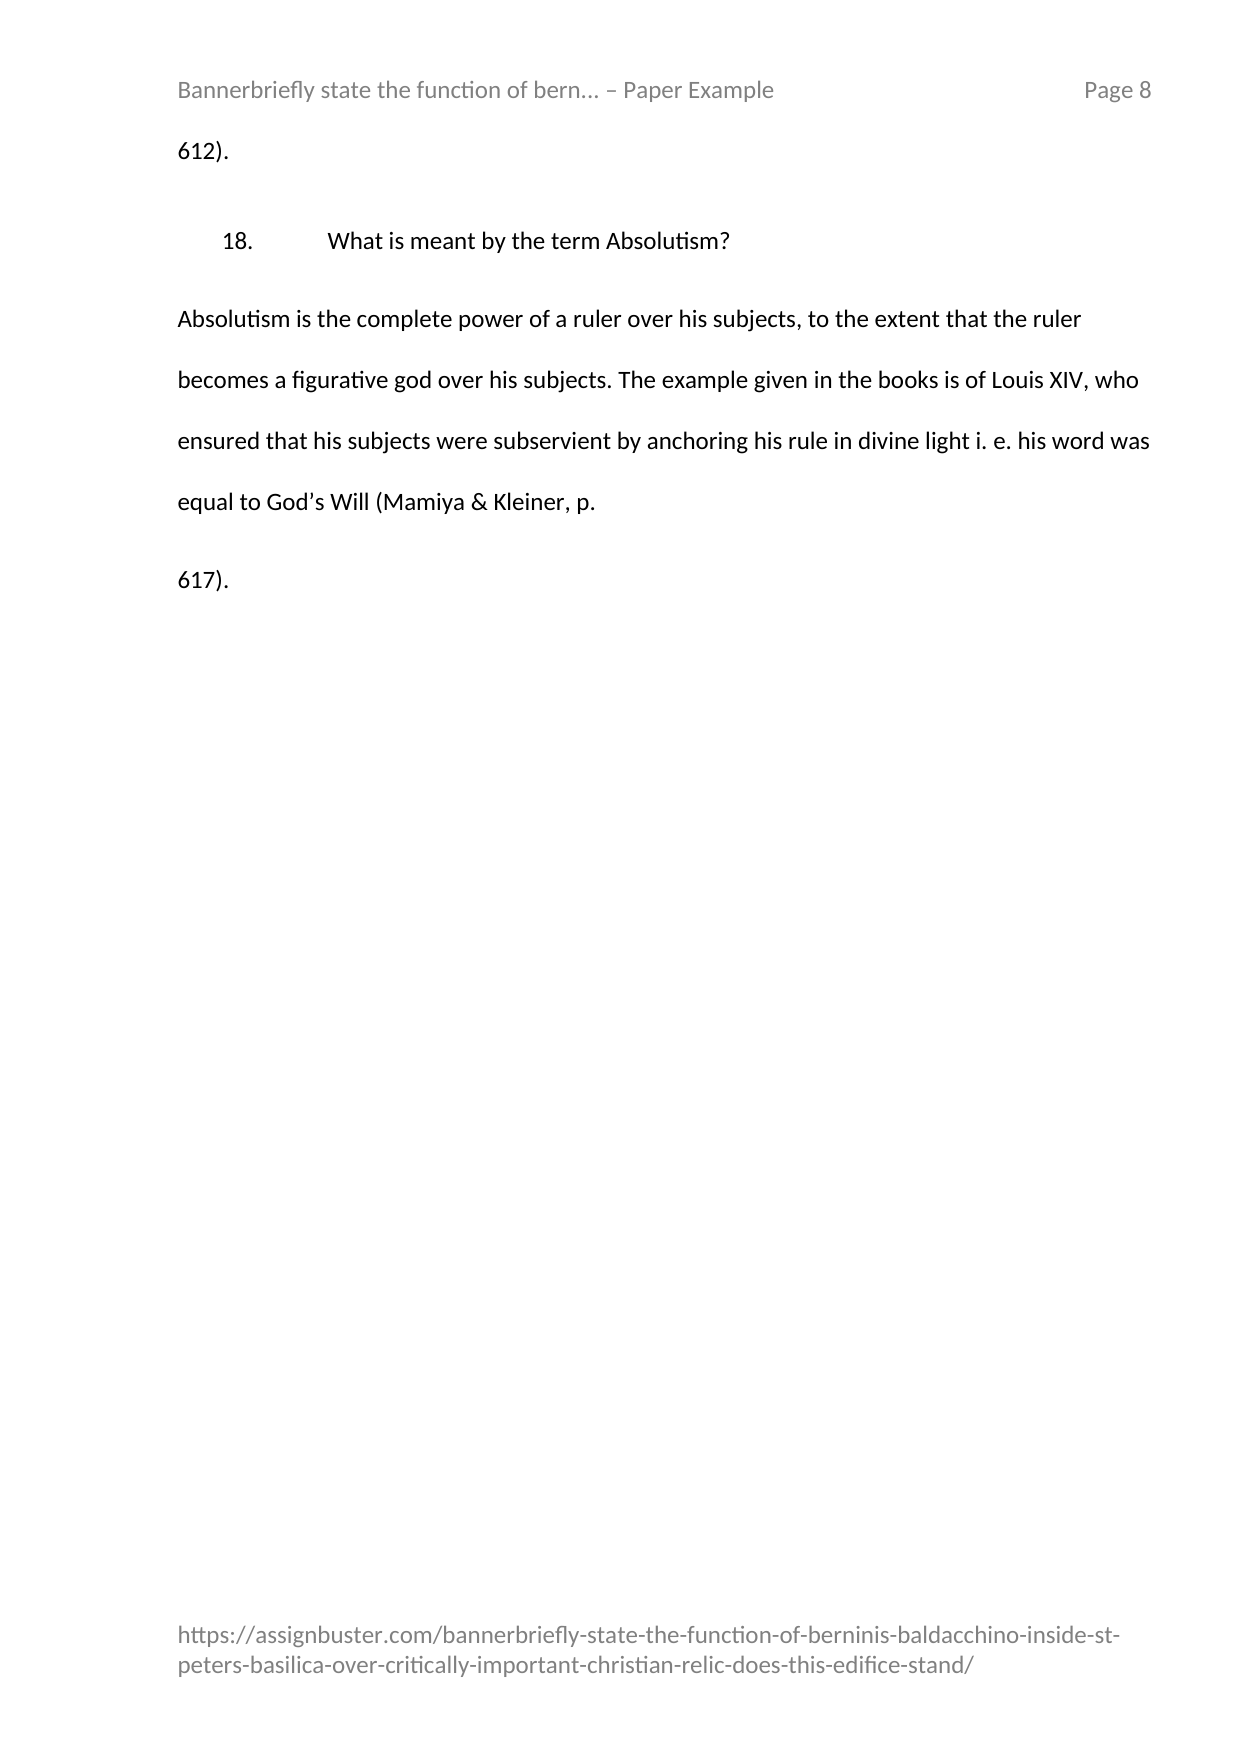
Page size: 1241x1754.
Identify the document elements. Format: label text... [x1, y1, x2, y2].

text 612). [177, 135, 1152, 165]
text Absolutism is the complete power of a ruler over his subjects, to the extent that the ruler becomes a figurative god over his subjects. The example given in the books is of Louis XIV, who ensured that his subjects were subservient by anchoring his rule in divine light i. e. his word was equal to God’s Will (Mamiya & Kleiner, p. [177, 303, 1152, 517]
list What is meant by the term Absolutism? [222, 225, 1152, 256]
text 617). [177, 564, 1152, 594]
